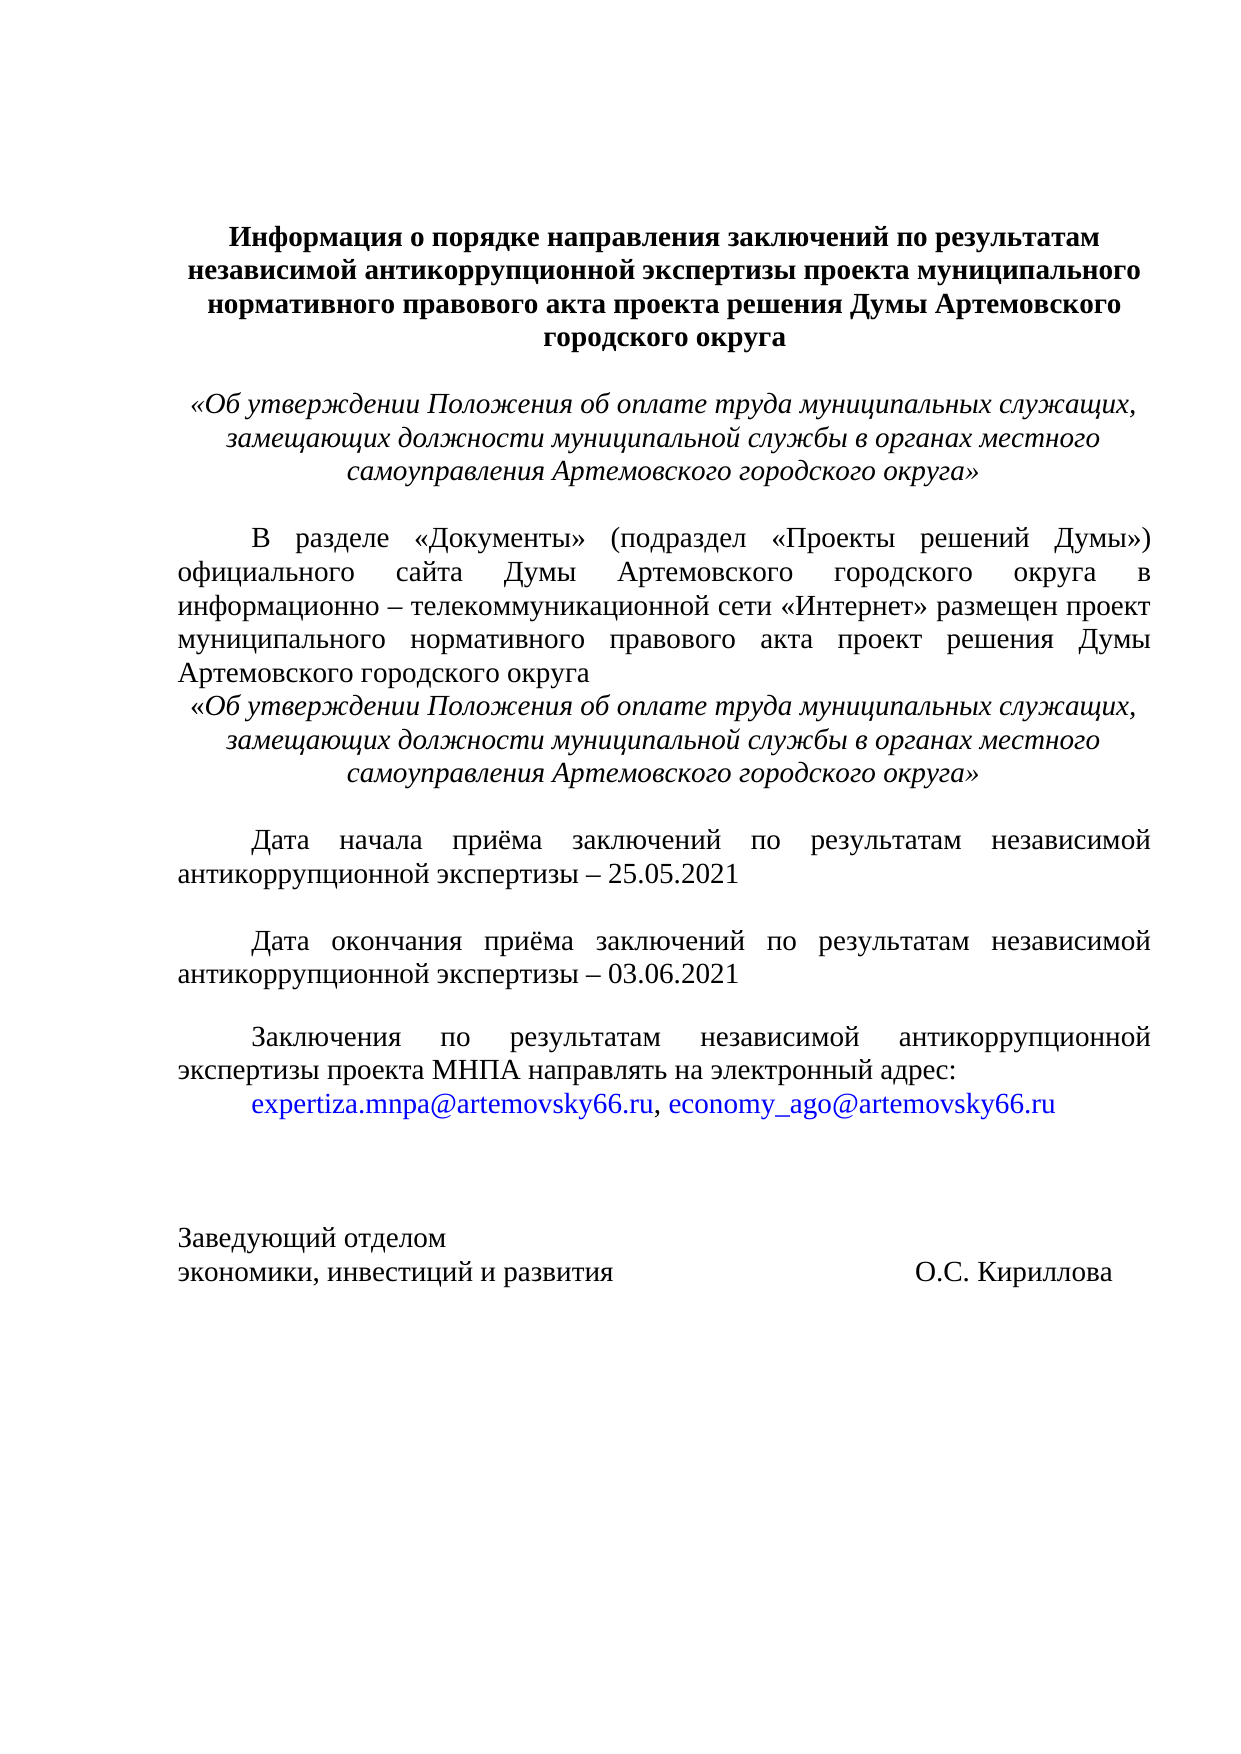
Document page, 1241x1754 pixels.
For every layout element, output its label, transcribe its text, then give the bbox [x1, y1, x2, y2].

text «Об утверждении Положения об оплате труда муниципальных служащих, замещающих должности муниципальной службы в органах местного самоуправления Артемовского городского округа» [177, 386, 1152, 487]
text Дата начала приёма заключений по результатам независимой антикоррупционной экспертизы – 25.05.2021 [177, 822, 1152, 889]
text экономики, инвестиций и развития О.С. Кириллова [177, 1254, 1152, 1321]
text expertiza.mnpa@artemovsky66.ru, economy_ago@artemovsky66.ru [177, 1086, 1152, 1119]
text нормативного правового акта проекта решения Думы Артемовского городского округа [177, 286, 1152, 353]
text Дата окончания приёма заключений по результатам независимой антикоррупционной экспертизы – 03.06.2021 [177, 923, 1152, 990]
text Заключения по результатам независимой антикоррупционной экспертизы проекта МНПА направлять на электронный адрес: [177, 1019, 1152, 1086]
text В разделе «Документы» (подраздел «Проекты решений Думы») официального сайта Думы Артемовского городского округа в информационно – телекоммуникационной сети «Интернет» размещен проект муниципального нормативного правового акта проект решения Думы Артемовского городского округа [177, 521, 1152, 688]
text Заведующий отделом [177, 1220, 1152, 1254]
text Информация о порядке направления заключений по результатам независимой антикоррупционной экспертизы проекта муниципального [177, 219, 1152, 286]
text «Об утверждении Положения об оплате труда муниципальных служащих, замещающих должности муниципальной службы в органах местного самоуправления Артемовского городского округа» [177, 688, 1152, 789]
